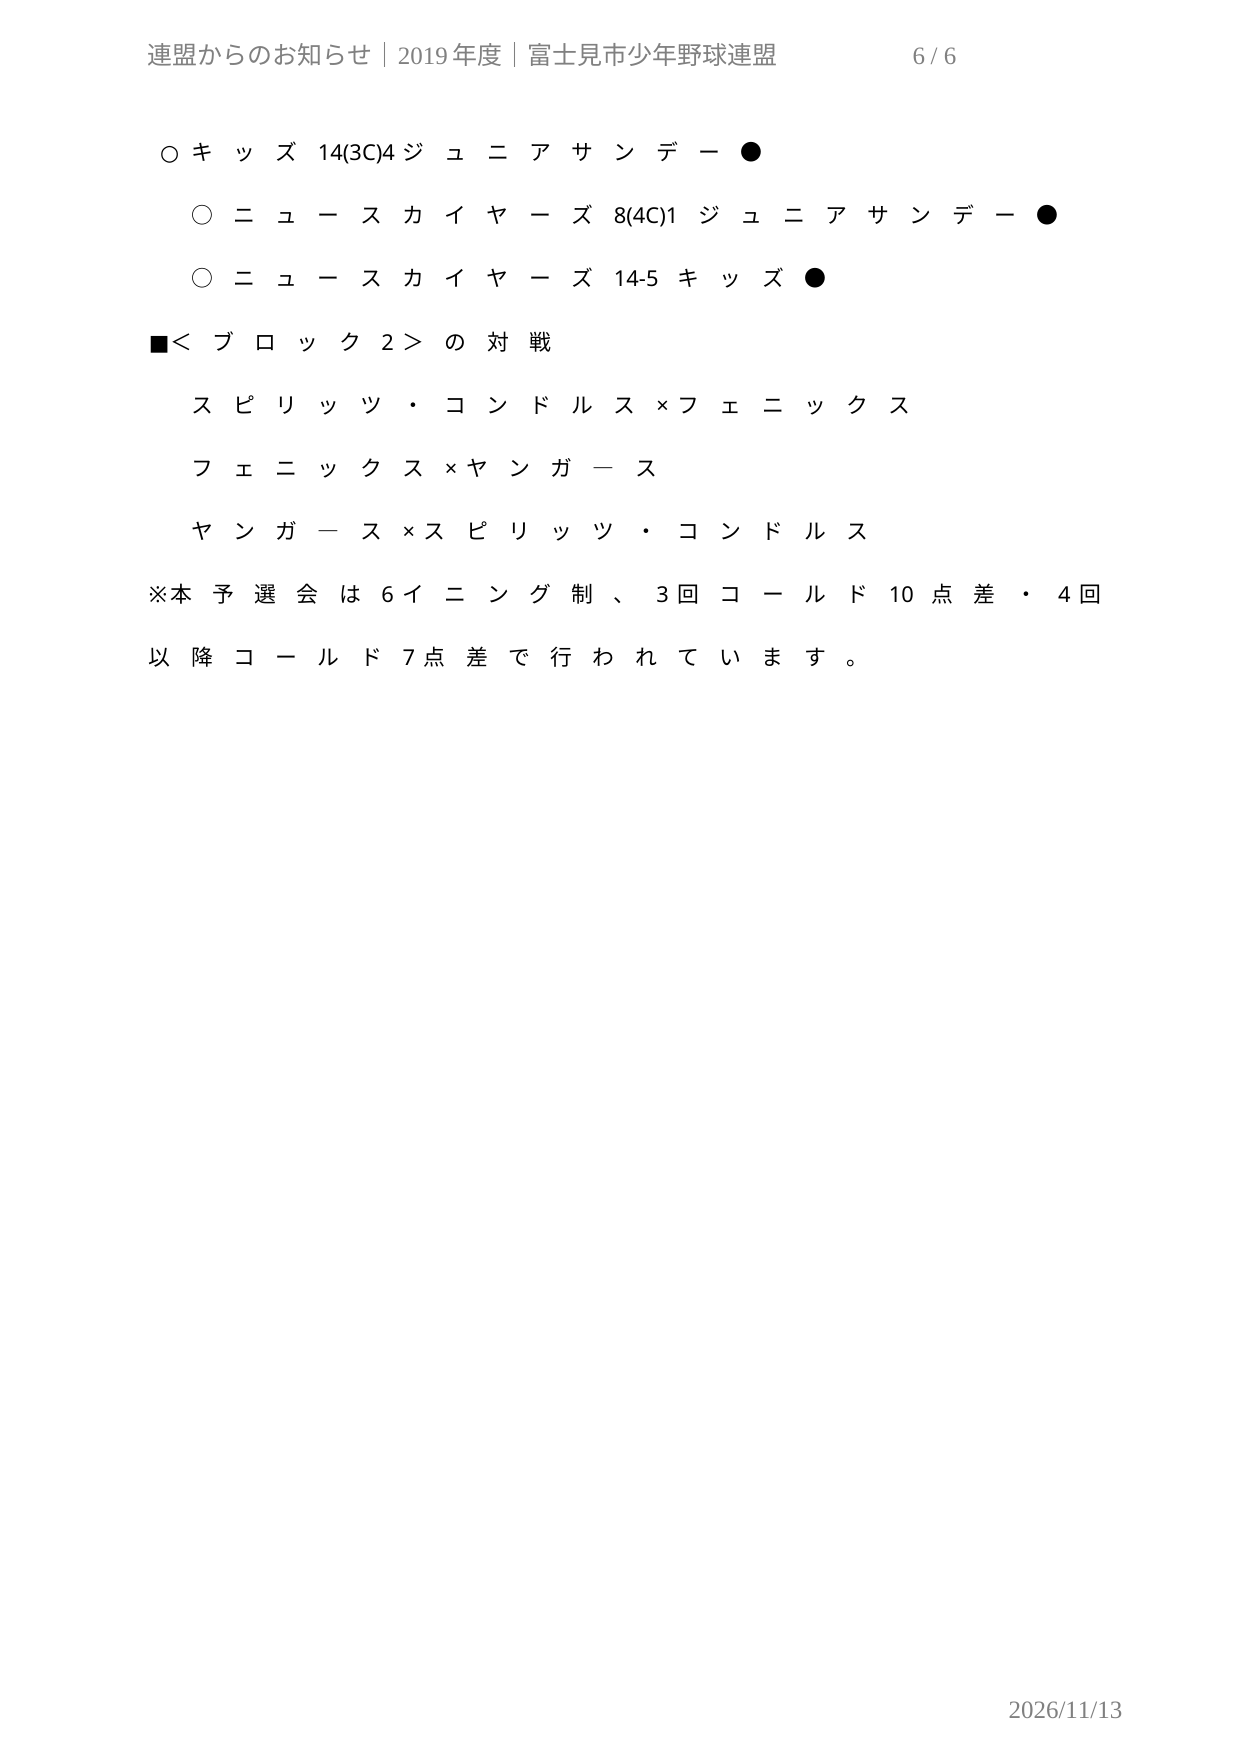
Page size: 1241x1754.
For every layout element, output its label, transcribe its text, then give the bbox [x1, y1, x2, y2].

text フェニックス×ヤンガ―ス [148, 435, 1121, 498]
text ヤンガ―ス×スピリッツ・コンドルス [148, 498, 1121, 561]
text ○キッズ14(3C)4ジュニアサンデー● [148, 119, 1121, 183]
text ※本予選会は6イニング制、3回コールド10点差・4回以降コールド7点差で行われています。 [148, 561, 1121, 688]
text スピリッツ・コンドルス×フェニックス [148, 372, 1121, 435]
text ○ニュースカイヤーズ8(4C)1ジュニアサンデー● [148, 183, 1121, 246]
text ■＜ブロック2＞の対戦 [148, 309, 1121, 372]
text ○ニュースカイヤーズ14-5キッズ● [148, 246, 1121, 309]
